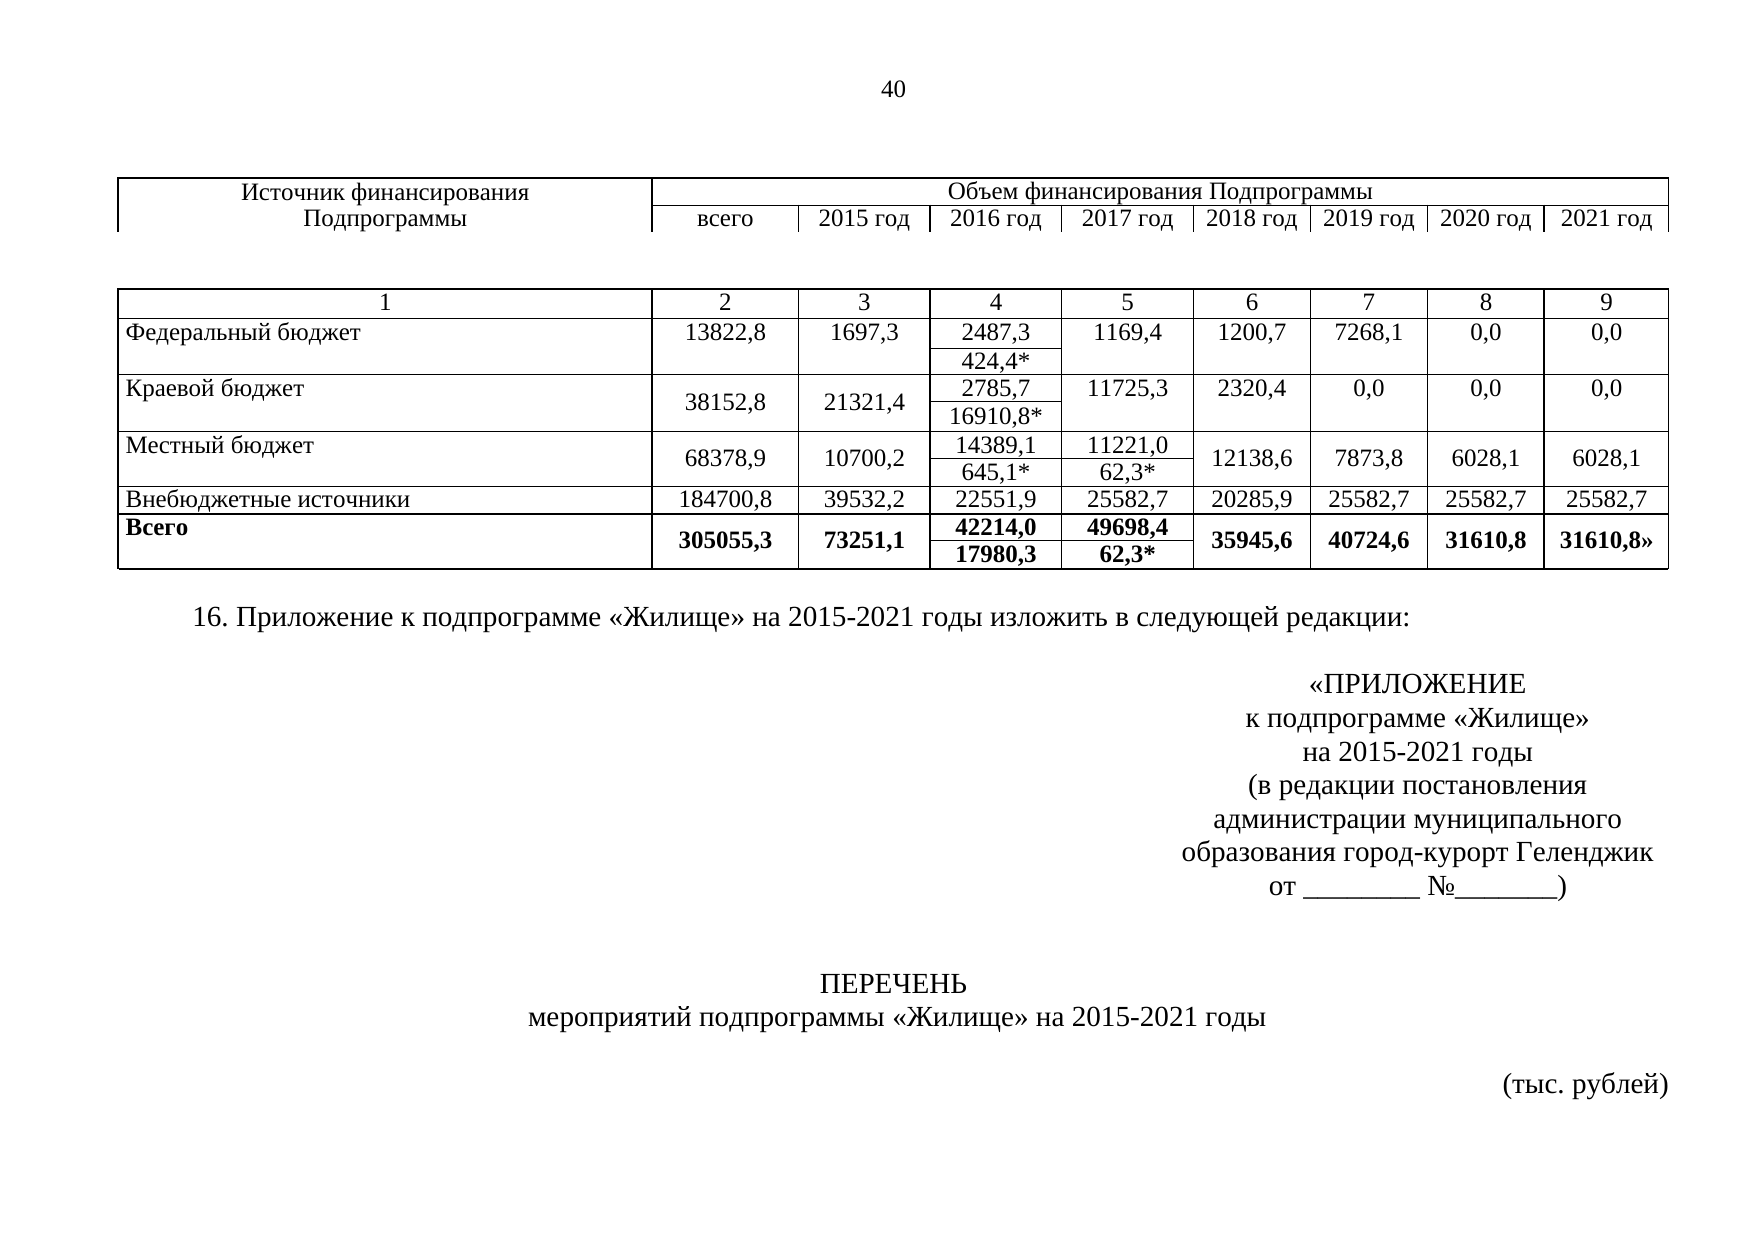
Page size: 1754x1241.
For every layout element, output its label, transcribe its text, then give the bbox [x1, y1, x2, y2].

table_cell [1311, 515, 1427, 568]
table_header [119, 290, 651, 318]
text 16. Приложение к подпрограмме «Жилище» на 2015-2021 годы изложить в следующей редакции: [118, 599, 1668, 633]
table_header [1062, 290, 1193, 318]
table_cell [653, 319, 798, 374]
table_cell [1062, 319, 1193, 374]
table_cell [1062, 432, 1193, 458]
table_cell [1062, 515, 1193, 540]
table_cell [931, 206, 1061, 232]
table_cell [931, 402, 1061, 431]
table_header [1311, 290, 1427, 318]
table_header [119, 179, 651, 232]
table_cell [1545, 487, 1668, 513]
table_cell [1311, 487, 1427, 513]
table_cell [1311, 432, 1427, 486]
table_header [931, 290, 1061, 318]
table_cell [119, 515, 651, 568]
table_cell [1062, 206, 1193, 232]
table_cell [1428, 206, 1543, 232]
text мероприятий подпрограммы «Жилище» на 2015-2021 годы [118, 999, 1668, 1033]
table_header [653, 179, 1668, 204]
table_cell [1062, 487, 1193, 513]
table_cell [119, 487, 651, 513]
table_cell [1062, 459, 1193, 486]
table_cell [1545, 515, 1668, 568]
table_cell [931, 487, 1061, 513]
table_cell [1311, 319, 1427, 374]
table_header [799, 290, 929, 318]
text (тыс. рублей) [1298, 1067, 1668, 1100]
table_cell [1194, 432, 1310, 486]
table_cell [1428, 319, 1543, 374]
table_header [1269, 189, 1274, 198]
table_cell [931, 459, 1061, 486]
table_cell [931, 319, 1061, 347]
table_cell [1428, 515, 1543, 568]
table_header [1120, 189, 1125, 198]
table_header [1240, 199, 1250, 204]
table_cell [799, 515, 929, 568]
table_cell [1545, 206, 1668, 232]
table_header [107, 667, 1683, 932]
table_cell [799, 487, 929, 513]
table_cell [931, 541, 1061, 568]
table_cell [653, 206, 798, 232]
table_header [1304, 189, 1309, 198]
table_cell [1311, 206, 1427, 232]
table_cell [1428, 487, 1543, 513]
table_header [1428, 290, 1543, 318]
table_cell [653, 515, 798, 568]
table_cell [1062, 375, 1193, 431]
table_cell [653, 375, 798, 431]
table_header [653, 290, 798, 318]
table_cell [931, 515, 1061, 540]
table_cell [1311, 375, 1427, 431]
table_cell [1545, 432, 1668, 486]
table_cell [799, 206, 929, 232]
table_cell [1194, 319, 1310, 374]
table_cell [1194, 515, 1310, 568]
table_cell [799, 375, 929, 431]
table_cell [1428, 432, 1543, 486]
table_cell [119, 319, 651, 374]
text ПЕРЕЧЕНЬ [118, 966, 1668, 999]
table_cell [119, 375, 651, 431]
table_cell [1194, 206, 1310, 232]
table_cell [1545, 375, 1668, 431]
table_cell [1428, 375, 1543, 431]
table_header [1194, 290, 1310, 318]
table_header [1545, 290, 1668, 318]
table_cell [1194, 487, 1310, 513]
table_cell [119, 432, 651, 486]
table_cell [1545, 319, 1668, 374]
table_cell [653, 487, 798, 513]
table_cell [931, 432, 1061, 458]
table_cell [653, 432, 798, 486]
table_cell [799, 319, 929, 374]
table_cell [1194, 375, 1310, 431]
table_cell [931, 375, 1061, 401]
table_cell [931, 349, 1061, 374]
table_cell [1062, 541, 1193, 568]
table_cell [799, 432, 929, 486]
